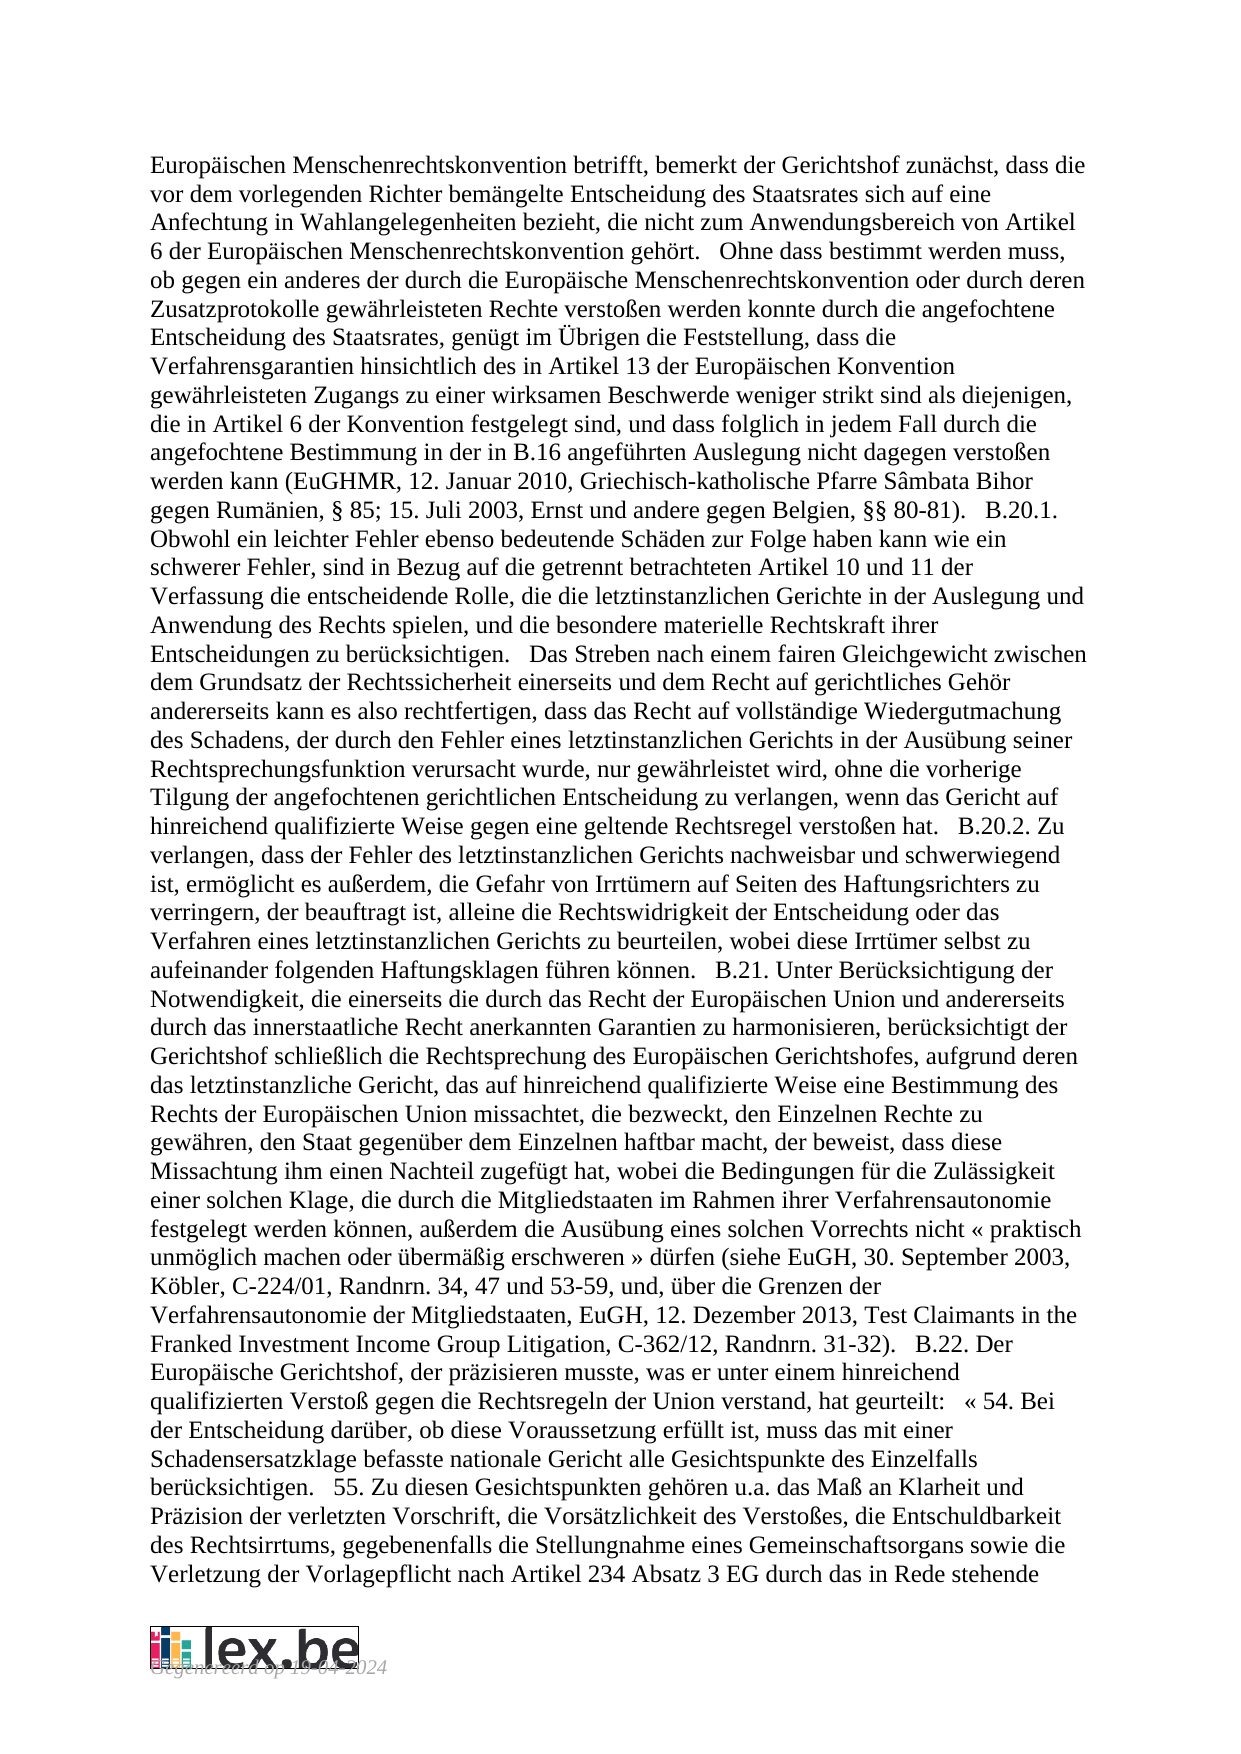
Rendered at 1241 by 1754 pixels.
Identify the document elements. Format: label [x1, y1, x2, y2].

text [150, 150, 1090, 1587]
picture [151, 1627, 358, 1668]
